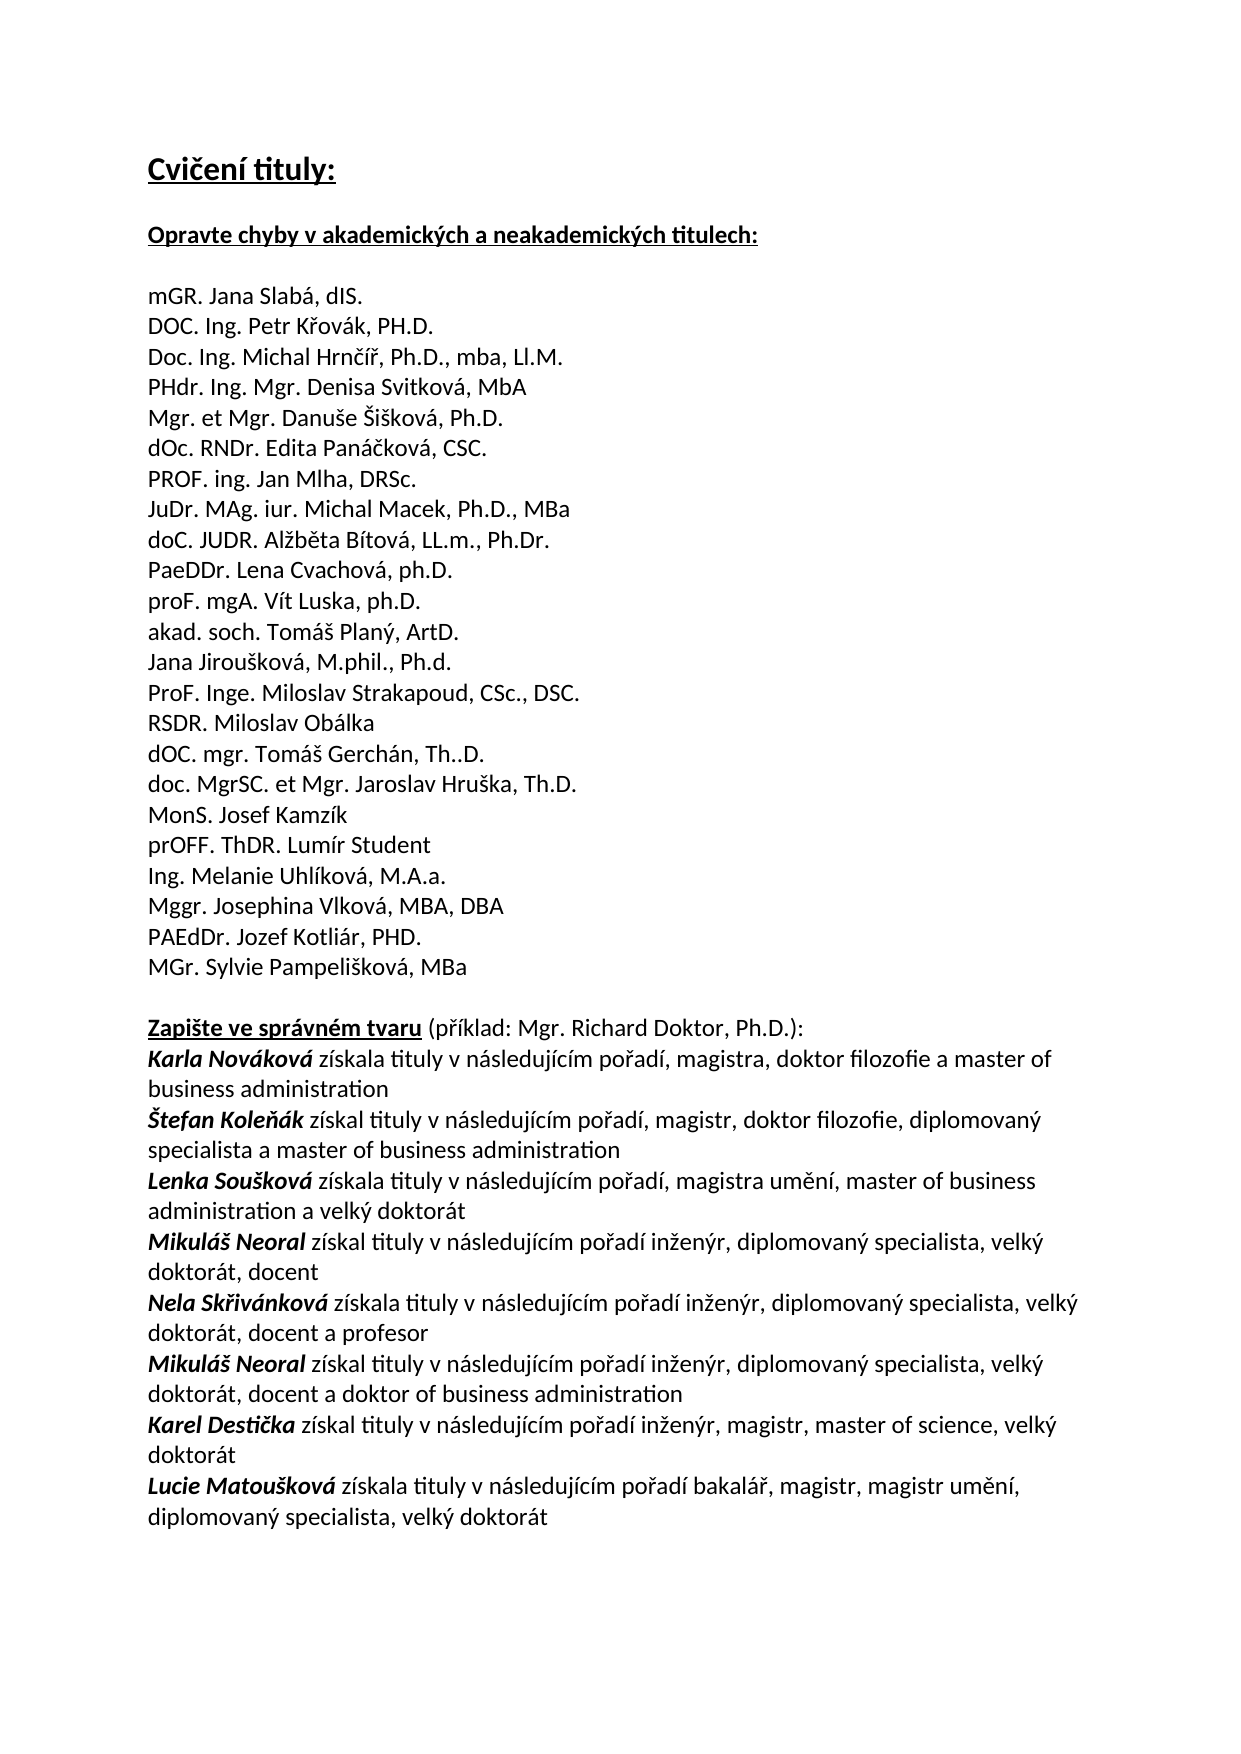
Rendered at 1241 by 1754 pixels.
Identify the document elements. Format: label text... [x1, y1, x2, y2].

text Mggr. Josephina Vlková, MBA, DBA [148, 890, 1093, 921]
text MonS. Josef Kamzík [148, 799, 1093, 829]
text PHdr. Ing. Mgr. Denisa Svitková, MbA [148, 371, 1093, 402]
text Jana Jiroušková, M.phil., Ph.d. [148, 646, 1093, 677]
text PAEdDr. Jozef Kotliár, PHD. [148, 921, 1093, 951]
text ProF. Inge. Miloslav Strakapoud, CSc., DSC. [148, 677, 1093, 707]
text Lenka Soušková získala tituly v následujícím pořadí, magistra umění, master of business administration a velký doktorát [148, 1165, 1093, 1226]
text Karla Nováková získala tituly v následujícím pořadí, magistra, doktor filozofie a master of business administration [148, 1043, 1093, 1104]
text dOc. RNDr. Edita Panáčková, CSC. [148, 432, 1093, 463]
text Ing. Melanie Uhlíková, M.A.a. [148, 860, 1093, 890]
text RSDR. Miloslav Obálka [148, 707, 1093, 738]
text doc. MgrSC. et Mgr. Jaroslav Hruška, Th.D. [148, 768, 1093, 799]
text Štefan Koleňák získal tituly v následujícím pořadí, magistr, doktor filozofie, diplomovaný specialista a master of business administration [148, 1104, 1093, 1165]
text Lucie Matoušková získala tituly v následujícím pořadí bakalář, magistr, magistr umění, diplomovaný specialista, velký doktorát [148, 1470, 1093, 1531]
text proF. mgA. Vít Luska, ph.D. [148, 585, 1093, 616]
text PaeDDr. Lena Cvachová, ph.D. [148, 554, 1093, 585]
text akad. soch. Tomáš Planý, ArtD. [148, 616, 1093, 646]
text Mgr. et Mgr. Danuše Šišková, Ph.D. [148, 402, 1093, 432]
text Mikuláš Neoral získal tituly v následujícím pořadí inženýr, diplomovaný specialista, velký doktorát, docent a doktor of business administration [148, 1348, 1093, 1409]
text Mikuláš Neoral získal tituly v následujícím pořadí inženýr, diplomovaný specialista, velký doktorát, docent [148, 1226, 1093, 1287]
text Doc. Ing. Michal Hrnčíř, Ph.D., mba, Ll.M. [148, 341, 1093, 371]
text mGR. Jana Slabá, dIS. [148, 280, 1093, 310]
text Cvičení tituly: [148, 148, 1093, 188]
text Zapište ve správném tvaru (příklad: Mgr. Richard Doktor, Ph.D.): [148, 1012, 1093, 1043]
text Opravte chyby v akademických a neakademických titulech: [148, 219, 1093, 249]
text PROF. ing. Jan Mlha, DRSc. [148, 463, 1093, 493]
text DOC. Ing. Petr Křovák, PH.D. [148, 310, 1093, 341]
text JuDr. MAg. iur. Michal Macek, Ph.D., MBa [148, 493, 1093, 524]
text doC. JUDR. Alžběta Bítová, LL.m., Ph.Dr. [148, 524, 1093, 554]
text prOFF. ThDR. Lumír Student [148, 829, 1093, 860]
text dOC. mgr. Tomáš Gerchán, Th..D. [148, 738, 1093, 768]
text Nela Skřivánková získala tituly v následujícím pořadí inženýr, diplomovaný specialista, velký doktorát, docent a profesor [148, 1287, 1093, 1348]
text MGr. Sylvie Pampelišková, MBa [148, 951, 1093, 982]
text Karel Destička získal tituly v následujícím pořadí inženýr, magistr, master of science, velký doktorát [148, 1409, 1093, 1470]
